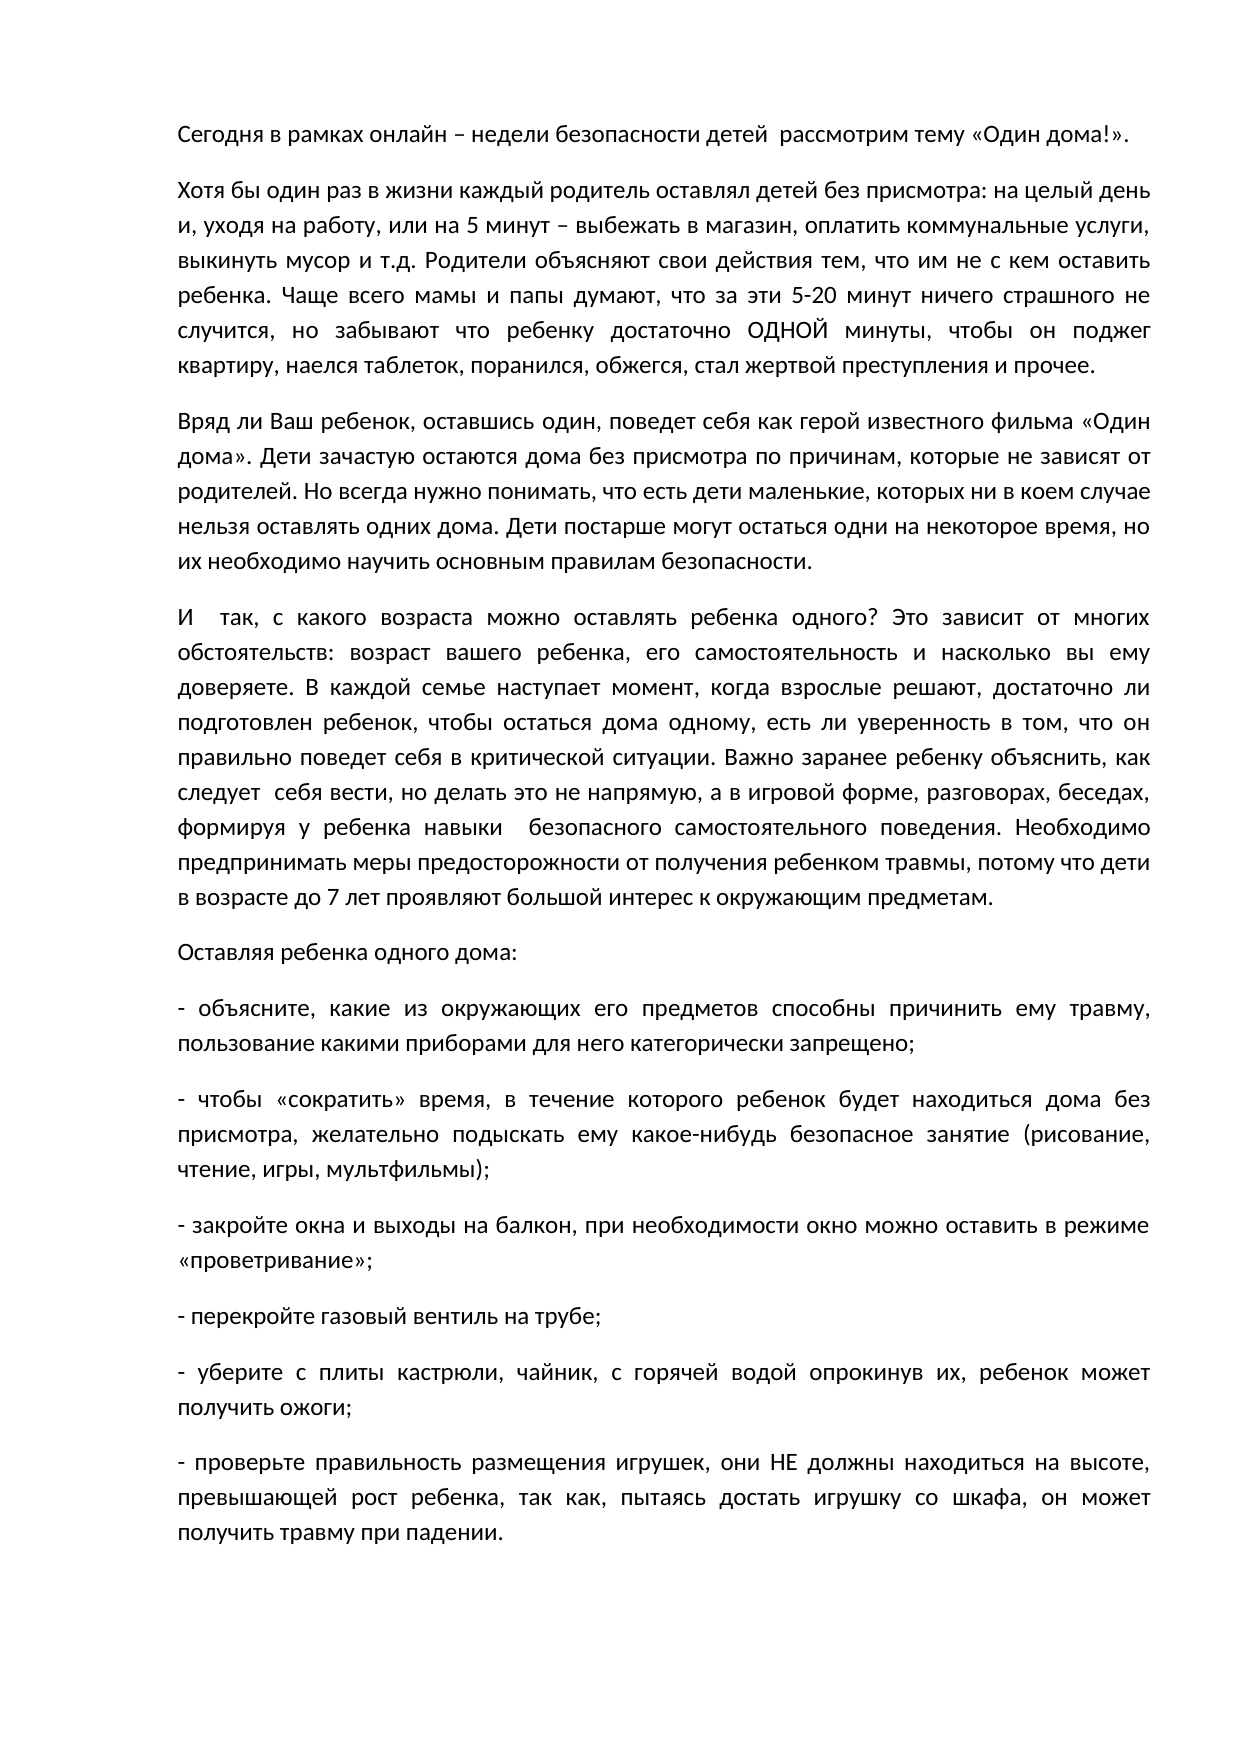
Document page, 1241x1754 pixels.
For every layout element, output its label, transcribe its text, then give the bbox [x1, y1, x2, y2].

text Хотя бы один раз в жизни каждый родитель оставлял детей без присмотра: на целый день и, уходя на работу, или на 5 минут – выбежать в магазин, оплатить коммунальные услуги, выкинуть мусор и т.д. Родители объясняют свои действия тем, что им не с кем оставить ребенка. Чаще всего мамы и папы думают, что за эти 5-20 минут ничего страшного не случится, но забывают что ребенку достаточно ОДНОЙ минуты, чтобы он поджег квартиру, наелся таблеток, поранился, обжегся, стал жертвой преступления и прочее. [177, 174, 1152, 379]
text Вряд ли Ваш ребенок, оставшись один, поведет себя как герой известного фильма «Один дома». Дети зачастую остаются дома без присмотра по причинам, которые не зависят от родителей. Но всегда нужно понимать, что есть дети маленькие, которых ни в коем случае нельзя оставлять одних дома. Дети постарше могут остаться одни на некоторое время, но их необходимо научить основным правилам безопасности. [177, 405, 1152, 575]
text Сегодня в рамках онлайн – недели безопасности детей рассмотрим тему «Один дома!». [177, 118, 1152, 149]
text - чтобы «сократить» время, в течение которого ребенок будет находиться дома без присмотра, желательно подыскать ему какое-нибудь безопасное занятие (рисование, чтение, игры, мультфильмы); [177, 1083, 1152, 1184]
text - закройте окна и выходы на балкон, при необходимости окно можно оставить в режиме «проветривание»; [177, 1209, 1152, 1274]
text И так, с какого возраста можно оставлять ребенка одного? Это зависит от многих обстоятельств: возраст вашего ребенка, его самостоятельность и насколько вы ему доверяете. В каждой семье наступает момент, когда взрослые решают, достаточно ли подготовлен ребенок, чтобы остаться дома одному, есть ли уверенность в том, что он правильно поведет себя в критической ситуации. Важно заранее ребенку объяснить, как следует себя вести, но делать это не напрямую, а в игровой форме, разговорах, беседах, формируя у ребенка навыки безопасного самостоятельного поведения. Необходимо предпринимать меры предосторожности от получения ребенком травмы, потому что дети в возрасте до 7 лет проявляют большой интерес к окружающим предметам. [177, 601, 1152, 911]
text - уберите с плиты кастрюли, чайник, с горячей водой опрокинув их, ребенок может получить ожоги; [177, 1356, 1152, 1421]
text - объясните, какие из окружающих его предметов способны причинить ему травму, пользование какими приборами для него категорически запрещено; [177, 992, 1152, 1058]
text Оставляя ребенка одного дома: [177, 936, 1152, 967]
text - перекройте газовый вентиль на трубе; [177, 1300, 1152, 1330]
text - проверьте правильность размещения игрушек, они НЕ должны находиться на высоте, превышающей рост ребенка, так как, пытаясь достать игрушку со шкафа, он может получить травму при падении. [177, 1446, 1152, 1547]
